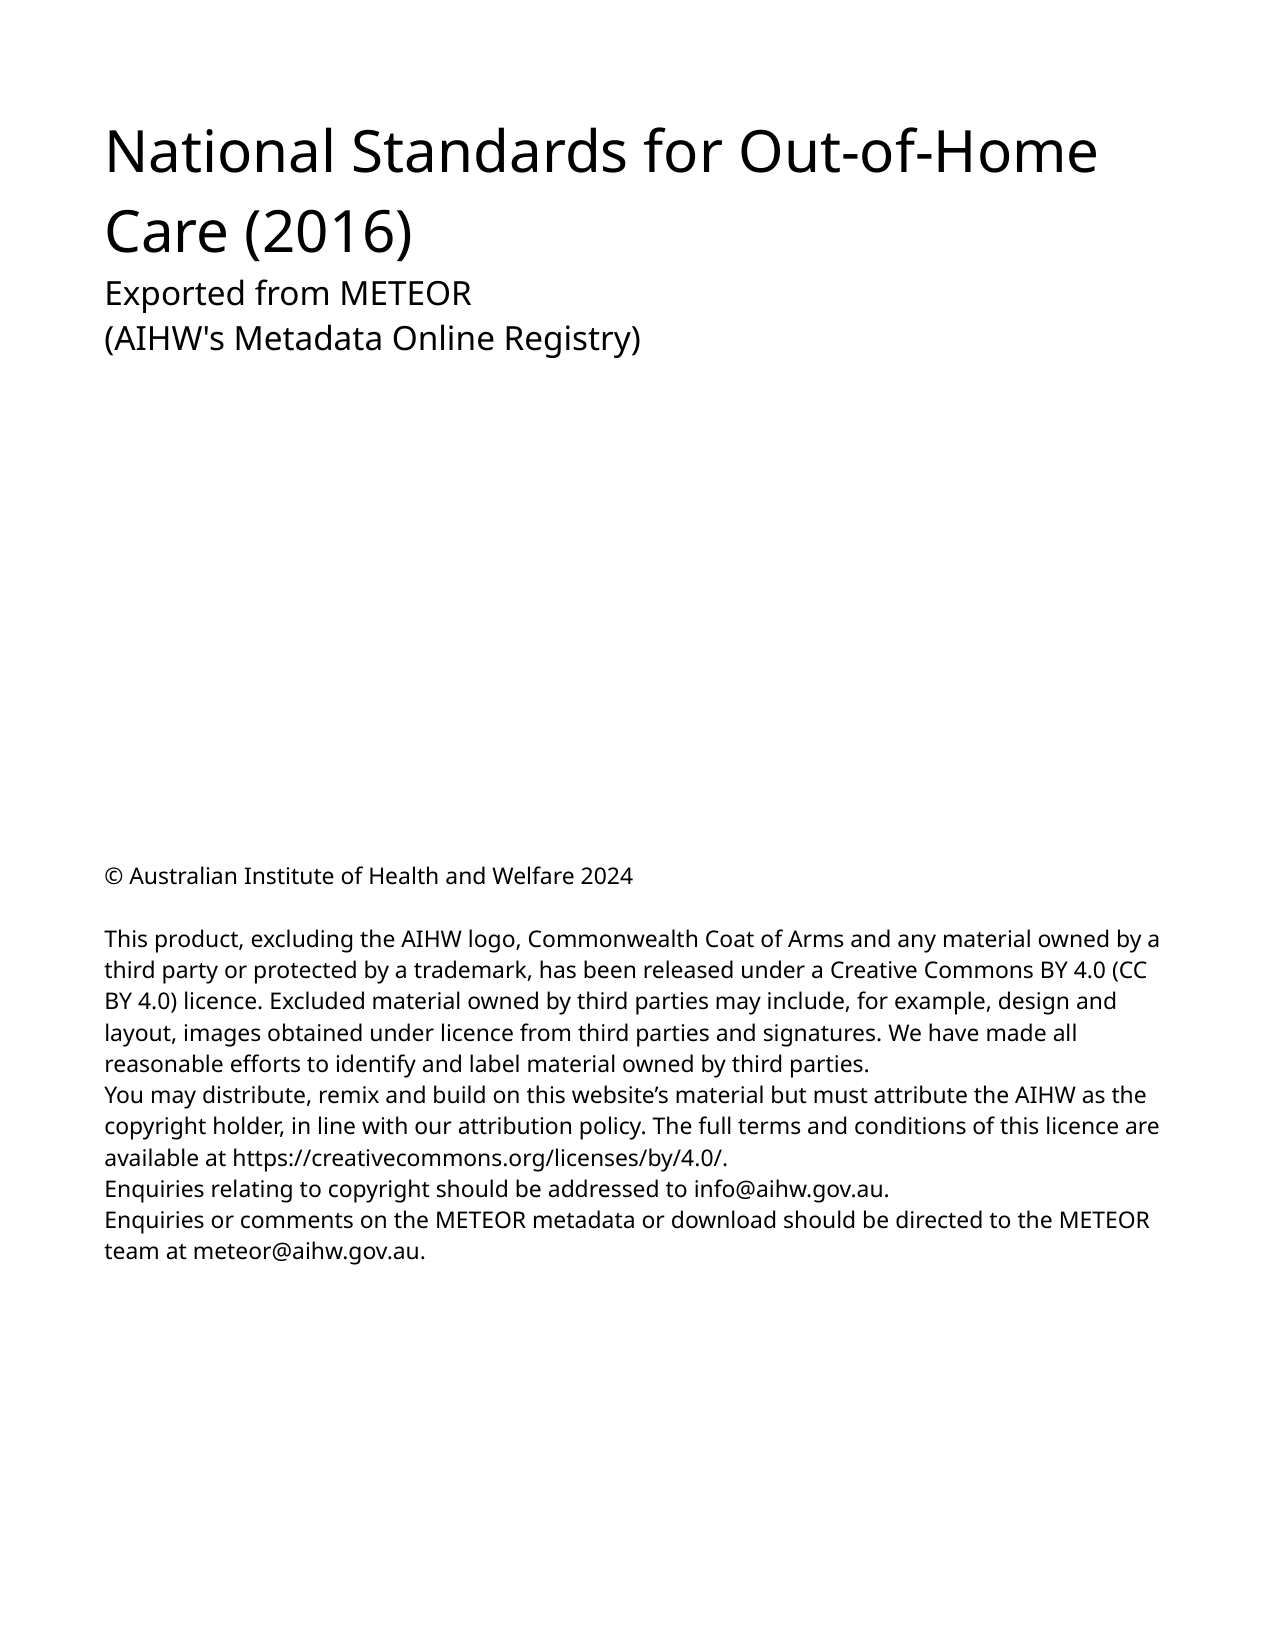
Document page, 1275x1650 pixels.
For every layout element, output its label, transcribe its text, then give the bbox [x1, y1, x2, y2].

text Enquiries relating to copyright should be addressed to info@aihw.gov.au. [104, 1173, 1171, 1204]
text This product, excluding the AIHW logo, Commonwealth Coat of Arms and any material owned by a third party or protected by a trademark, has been released under a Creative Commons BY 4.0 (CC BY 4.0) licence. Excluded material owned by third parties may include, for example, design and layout, images obtained under licence from third parties and signatures. We have made all reasonable efforts to identify and label material owned by third parties. [104, 923, 1171, 1079]
text Enquiries or comments on the METEOR metadata or download should be directed to the METEOR team at meteor@aihw.gov.au. [104, 1204, 1171, 1266]
subtitle Exported from METEOR [104, 269, 1171, 315]
subtitle (AIHW's Metadata Online Registry) [104, 315, 1171, 360]
text © Australian Institute of Health and Welfare 2024 [104, 860, 1171, 891]
title National Standards for Out-of-Home Care (2016) [104, 110, 1171, 269]
text You may distribute, remix and build on this website’s material but must attribute the AIHW as the copyright holder, in line with our attribution policy. The full terms and conditions of this licence are available at https://creativecommons.org/licenses/by/4.0/. [104, 1079, 1171, 1173]
